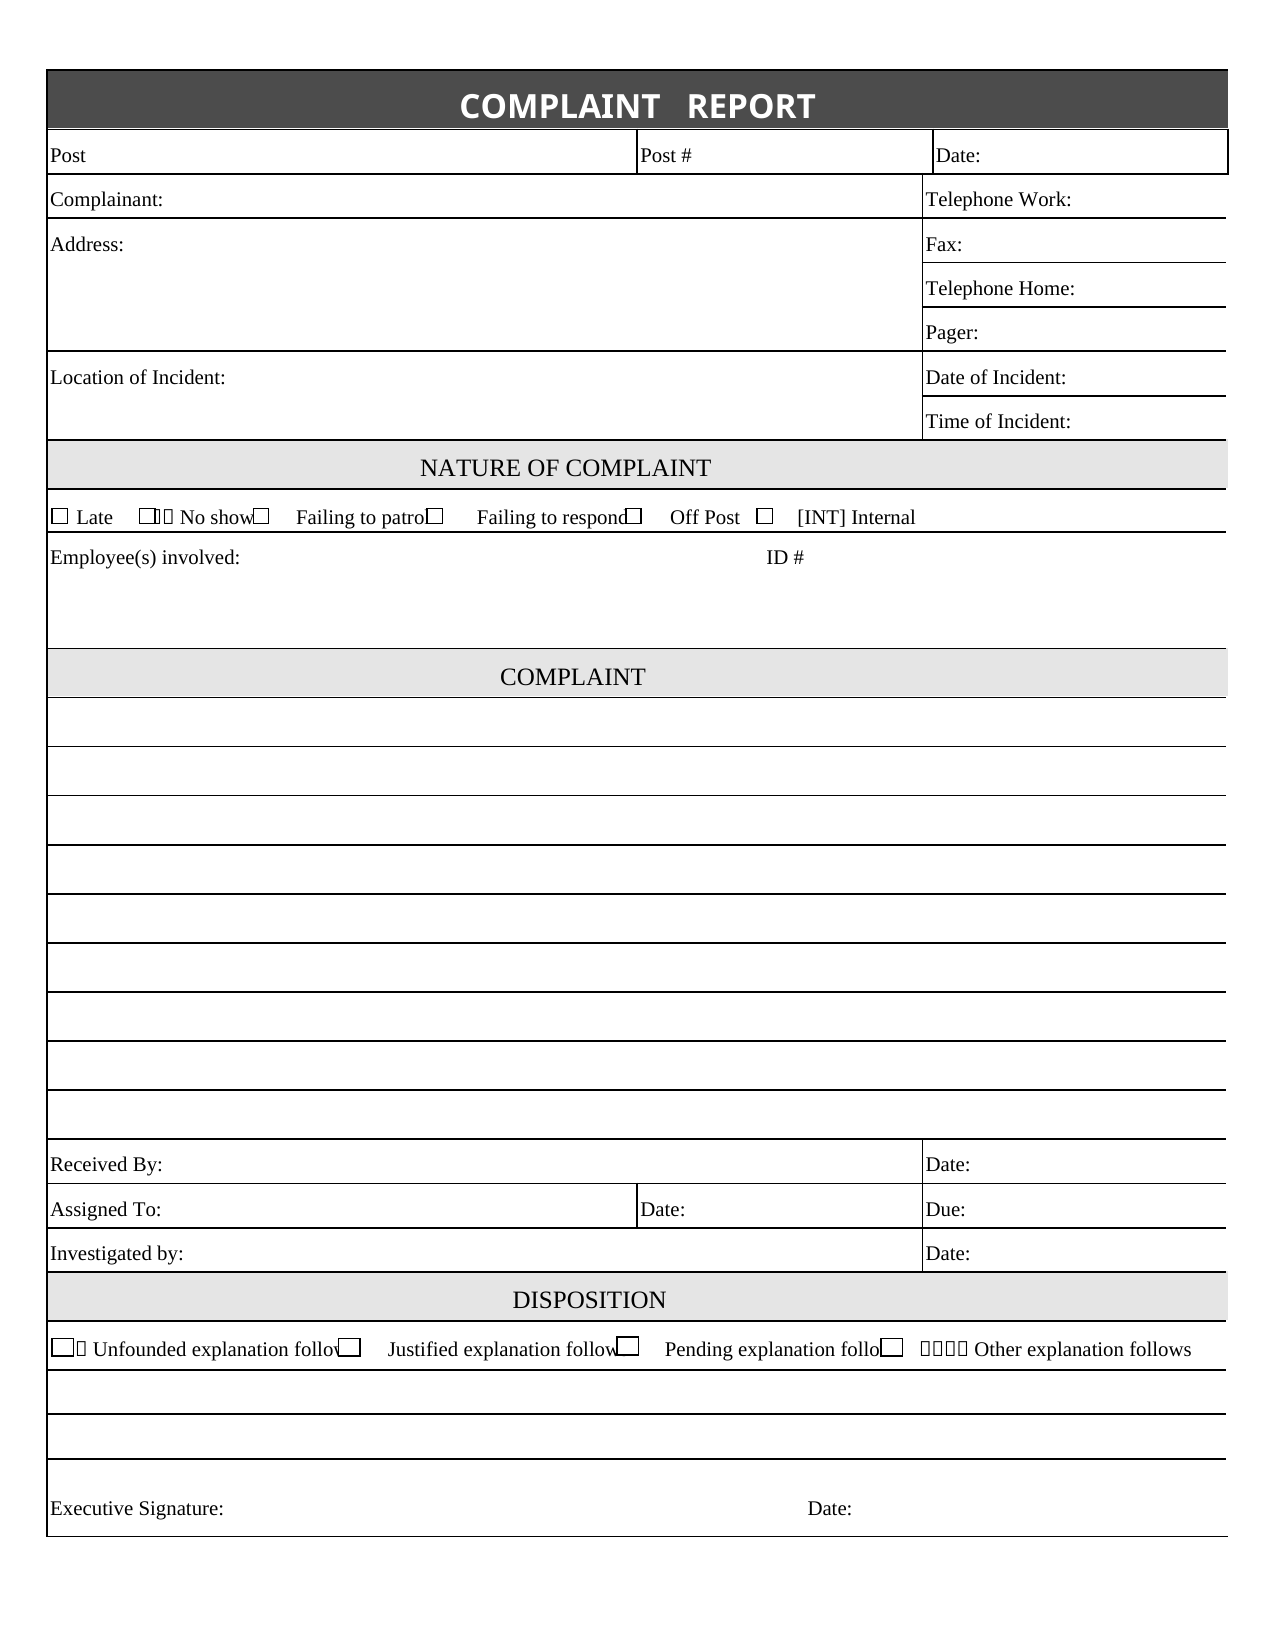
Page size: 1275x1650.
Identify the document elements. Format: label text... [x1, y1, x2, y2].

table_cell Telephone Home: [923, 262, 1228, 306]
table_cell Post # [638, 130, 932, 173]
table_cell [48, 1040, 1228, 1089]
table_cell [48, 746, 1228, 794]
table_cell Due: [923, 1183, 1228, 1227]
table_cell Fax: [923, 217, 1228, 262]
table_cell [48, 942, 1228, 991]
table_cell Post [48, 130, 636, 173]
table_cell Date: [638, 1184, 922, 1227]
table_cell Location of Incident: [48, 352, 922, 439]
table_cell Address: [48, 219, 922, 350]
table_cell Date: [923, 1138, 1228, 1182]
table_cell Received By: [48, 1140, 922, 1182]
table_cell [48, 696, 1228, 746]
table_cell Employee(s) involved: ID # [48, 531, 1228, 647]
table_cell Date: [934, 130, 1227, 173]
table_cell [48, 991, 1228, 1040]
table_cell Telephone Work: [923, 175, 1228, 217]
table_cell [48, 1089, 1228, 1138]
table_cell Pager: [923, 306, 1228, 350]
table_cell  Unfounded explanation follows Justified explanation follows Pending explanation follows  Other explanation follows [48, 1320, 1228, 1369]
table_cell [48, 1413, 1228, 1458]
table_cell Late  No show Failing to patrol Failing to respond Off Post [INT] Internal [48, 488, 1228, 531]
table_cell Executive Signature: Date: [48, 1458, 1228, 1536]
table_cell Complainant: [48, 175, 922, 217]
table_cell COMPLAINT [48, 648, 1228, 696]
table_cell Time of Incident: [923, 395, 1228, 439]
table_cell [48, 795, 1228, 844]
table_cell [48, 844, 1228, 893]
table_cell [48, 893, 1228, 942]
table_cell [48, 1369, 1228, 1413]
table_cell Date of Incident: [923, 350, 1228, 395]
table_cell NATURE OF COMPLAINT [48, 439, 1228, 488]
table_header COMPLAINT REPORT [48, 71, 1228, 128]
table_cell Investigated by: [48, 1229, 922, 1271]
table_cell Assigned To: [48, 1184, 636, 1227]
table_cell Date: [923, 1227, 1228, 1271]
table_cell DISPOSITION [48, 1271, 1228, 1320]
